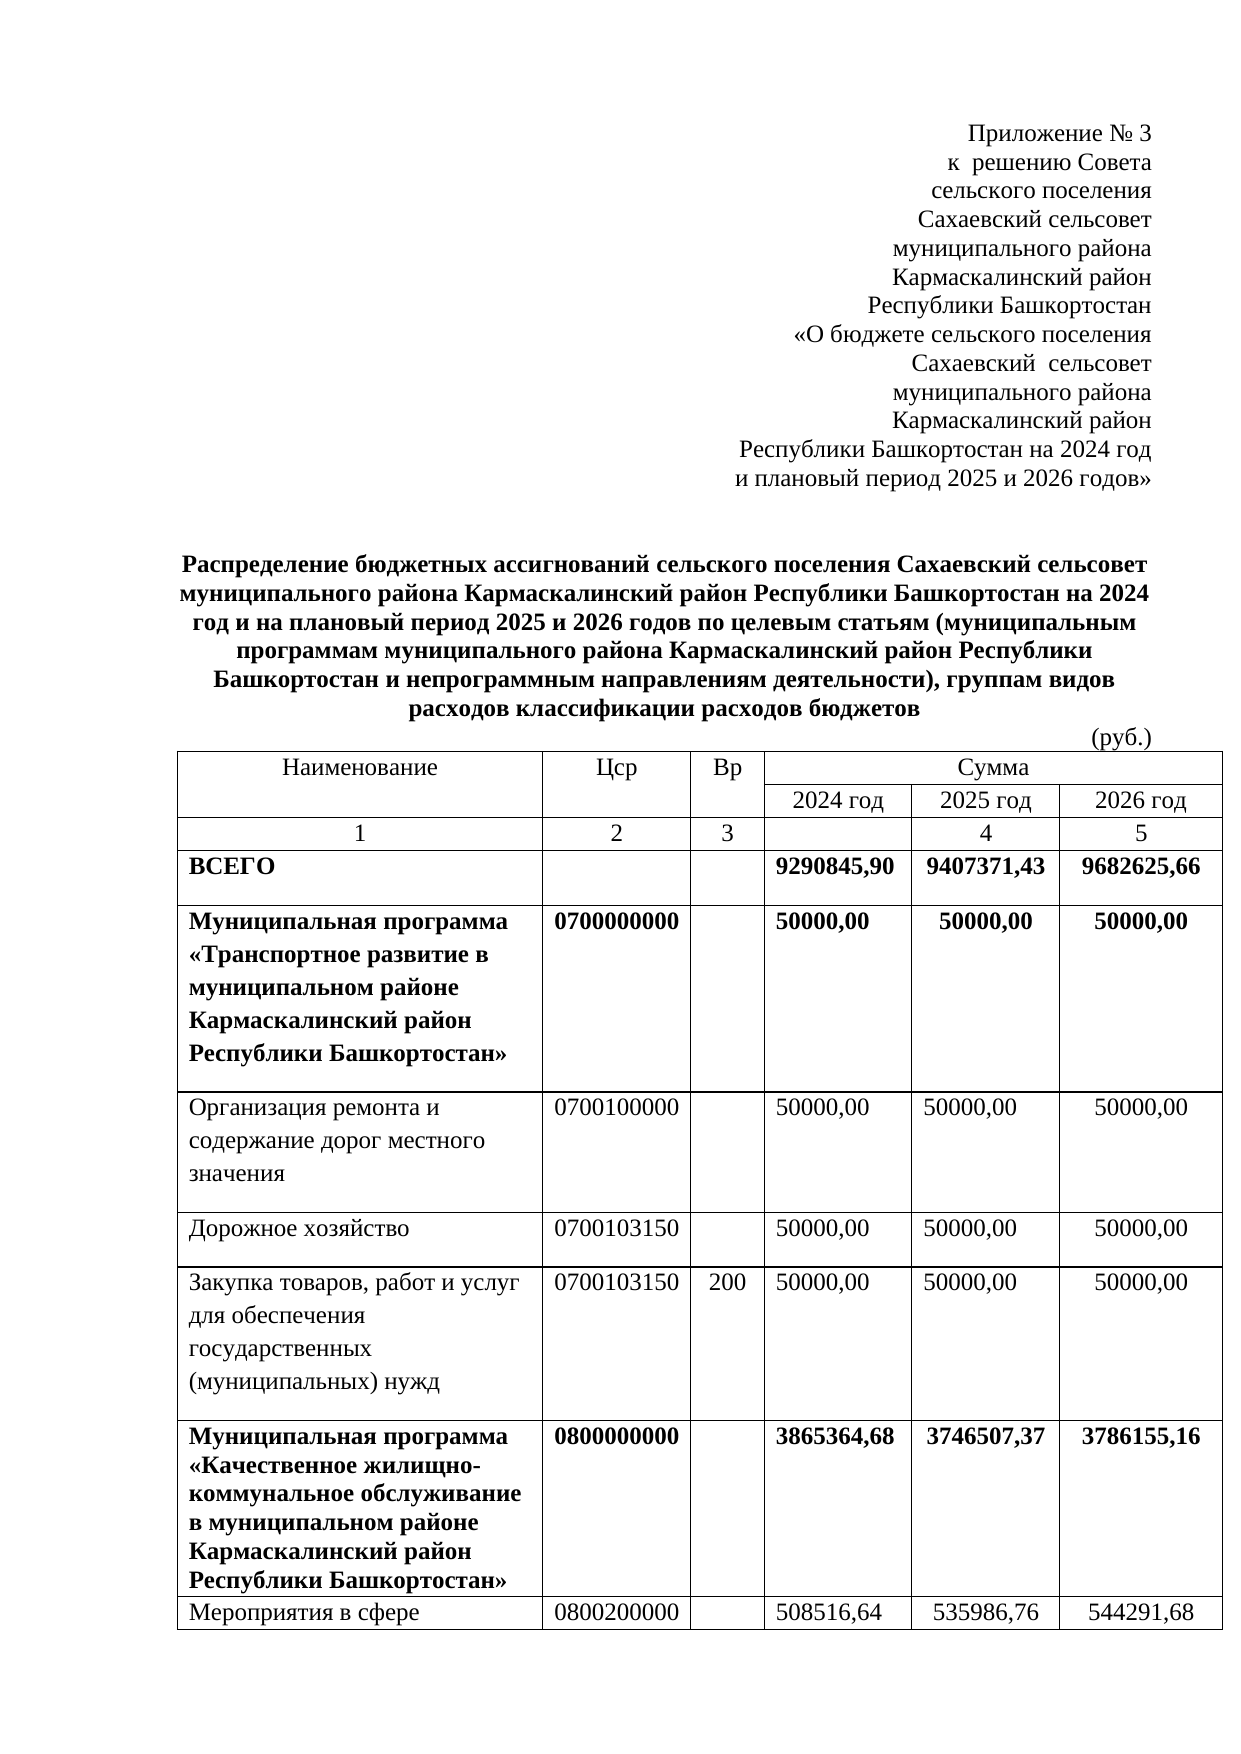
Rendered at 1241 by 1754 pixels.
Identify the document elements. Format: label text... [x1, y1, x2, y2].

text к решению Совета [177, 147, 1152, 176]
table_cell 3865364,68 [765, 1421, 911, 1596]
table_cell 1 [178, 818, 542, 850]
table_cell 0800200000 [543, 1597, 690, 1629]
table_cell [765, 818, 911, 850]
table_cell 0700103150 [543, 1213, 690, 1266]
table_cell 0700000000 [543, 906, 690, 1091]
table_cell 50000,00 [1060, 1213, 1222, 1266]
table_cell 508516,64 [765, 1597, 911, 1629]
table_cell 50000,00 [1060, 1268, 1222, 1420]
text Республики Башкортостан на 2024 год [177, 434, 1152, 463]
table_cell 50000,00 [912, 1093, 1059, 1212]
table_cell 9290845,90 [765, 851, 911, 905]
table_cell 2026 год [1060, 785, 1222, 817]
table_header Цср [543, 752, 690, 817]
table_cell 0800000000 [543, 1421, 690, 1596]
text сельского поселения [177, 176, 1152, 204]
text Распределение бюджетных ассигнований сельского поселения Сахаевский сельсовет муниципального района Кармаскалинский район Республики Башкортостан на 2024 год и на плановый период 2025 и 2026 годов по целевым статьям (муниципальным программам муниципального района Кармаскалинский район Республики Башкортостан и непрограммным направлениям деятельности), группам видов расходов классификации расходов бюджетов [177, 549, 1152, 722]
table_cell [691, 1093, 764, 1212]
text Сахаевский сельсовет [177, 348, 1152, 377]
text (руб.) [177, 722, 1152, 751]
text Приложение № 3 [177, 118, 1152, 147]
table_cell [691, 906, 764, 1091]
table_cell [691, 1421, 764, 1596]
table_cell 4 [912, 818, 1059, 850]
table_header Сумма [765, 752, 1222, 784]
table_cell Дорожное хозяйство [178, 1213, 542, 1266]
table_cell 50000,00 [765, 1213, 911, 1266]
table_cell 535986,76 [912, 1597, 1059, 1629]
table_cell 9682625,66 [1060, 851, 1222, 905]
table_cell 544291,68 [1060, 1597, 1222, 1629]
table_cell 200 [691, 1268, 764, 1420]
text Кармаскалинский район [177, 262, 1152, 291]
table_cell 50000,00 [765, 1093, 911, 1212]
table_header Наименование [178, 752, 542, 817]
text Республики Башкортостан [177, 291, 1152, 319]
table_cell Закупка товаров, работ и услуг для обеспечения государственных (муниципальных) нужд [178, 1268, 542, 1420]
table_cell 0700103150 [543, 1268, 690, 1420]
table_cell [178, 1597, 542, 1629]
text муниципального района [177, 377, 1152, 406]
table_cell 2024 год [765, 785, 911, 817]
table_cell 50000,00 [1060, 1093, 1222, 1212]
text Сахаевский сельсовет [177, 204, 1152, 233]
table_cell [691, 851, 764, 905]
table_cell 3746507,37 [912, 1421, 1059, 1596]
text и плановый период 2025 и 2026 годов» [177, 463, 1152, 492]
table_cell Муниципальная программа «Транспортное развитие в муниципальном районе Кармаскалинский район Республики Башкортостан» [178, 906, 542, 1091]
table_cell 3786155,16 [1060, 1421, 1222, 1596]
table_cell 50000,00 [912, 1213, 1059, 1266]
table_cell 50000,00 [765, 906, 911, 1091]
table_header Вр [691, 752, 764, 817]
text Кармаскалинский район [177, 406, 1152, 434]
table_cell 9407371,43 [912, 851, 1059, 905]
table_cell 2 [543, 818, 690, 850]
table_cell [543, 851, 690, 905]
table_cell [691, 1213, 764, 1266]
table_cell 3 [691, 818, 764, 850]
table_cell 50000,00 [912, 906, 1059, 1091]
table_cell ВСЕГО [178, 851, 542, 905]
text «О бюджете сельского поселения [177, 319, 1152, 348]
table_cell 50000,00 [1060, 906, 1222, 1091]
table_cell 2025 год [912, 785, 1059, 817]
text муниципального района [177, 233, 1152, 262]
table_cell Муниципальная программа «Качественное жилищно-коммунальное обслуживание в муниципальном районе Кармаскалинский район Республики Башкортостан» [178, 1421, 542, 1596]
table_cell 50000,00 [765, 1268, 911, 1420]
table_cell 5 [1060, 818, 1222, 850]
table_cell Организация ремонта и содержание дорог местного значения [178, 1093, 542, 1212]
table_cell [691, 1597, 764, 1629]
table_cell 0700100000 [543, 1093, 690, 1212]
table_cell 50000,00 [912, 1268, 1059, 1420]
